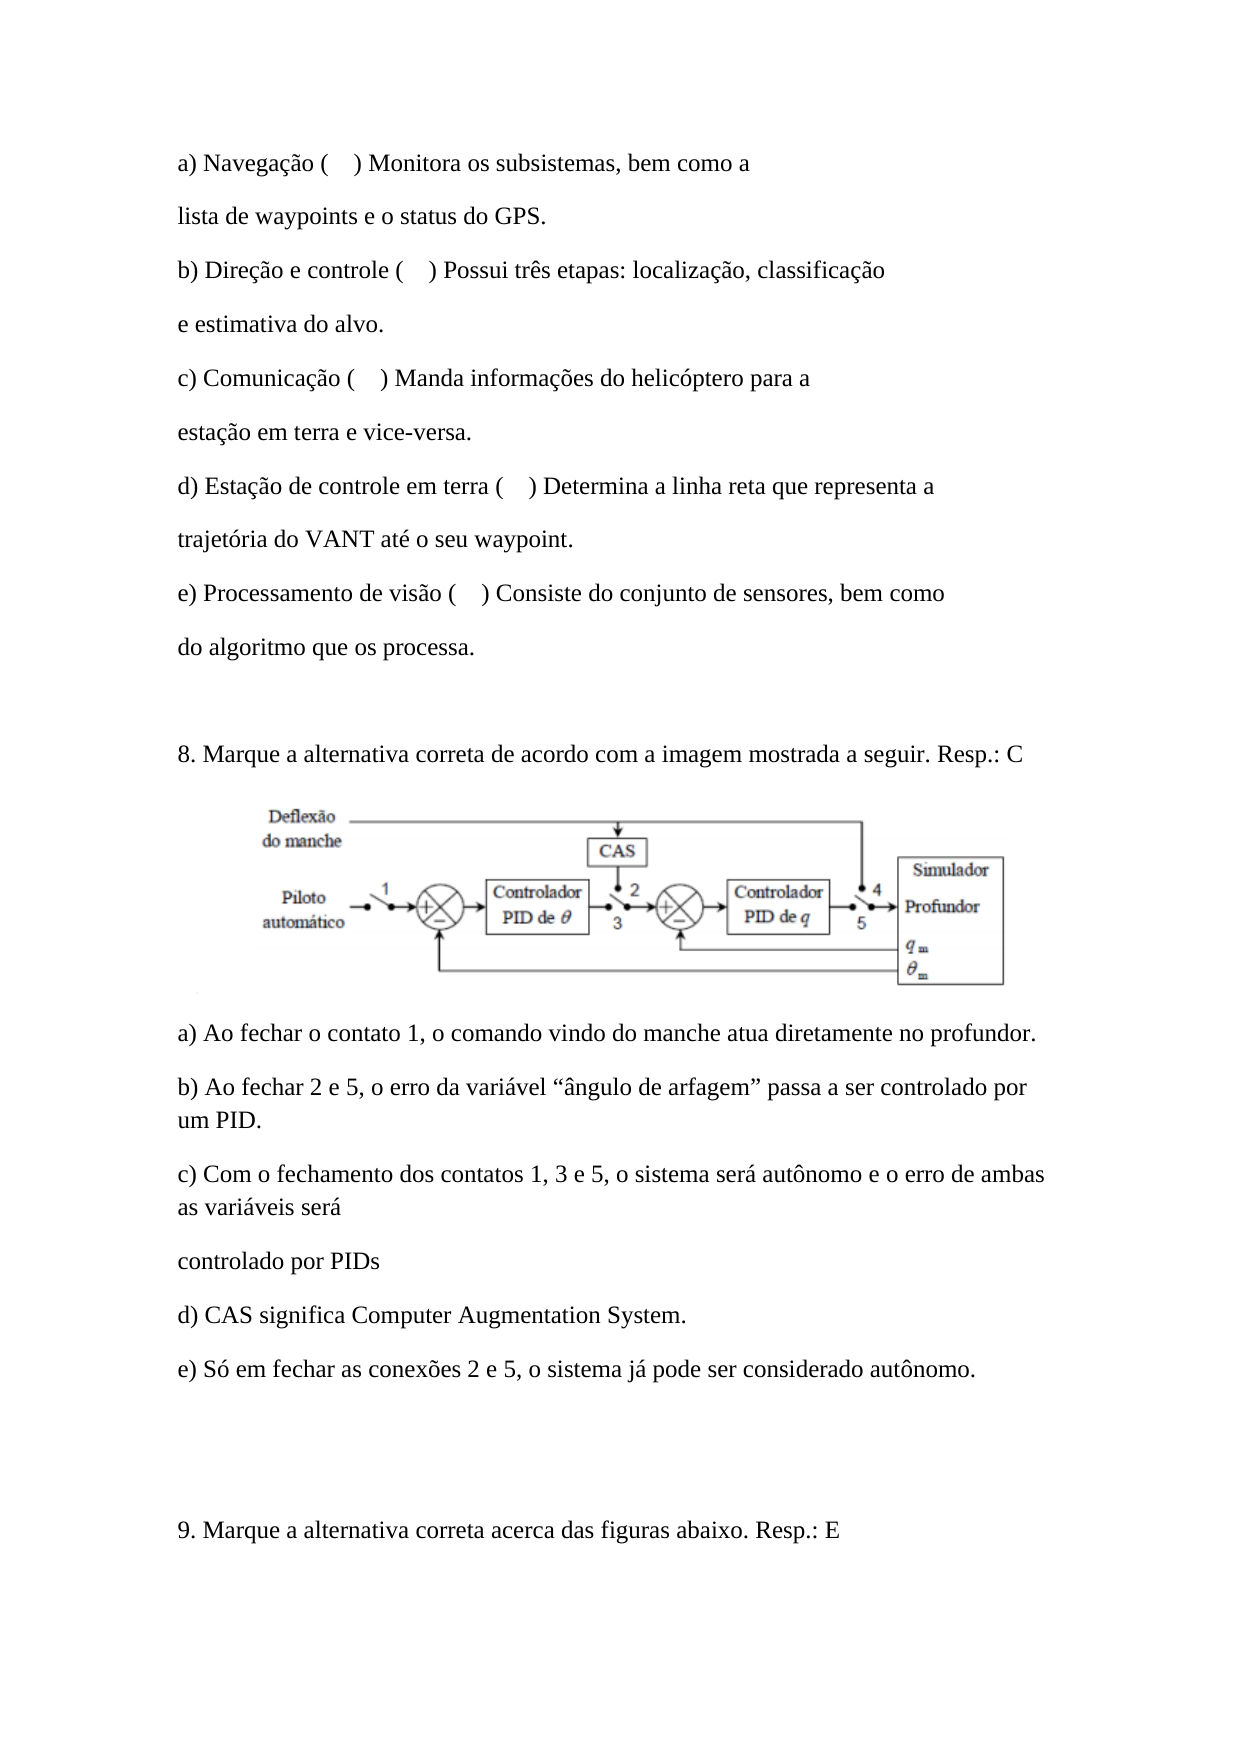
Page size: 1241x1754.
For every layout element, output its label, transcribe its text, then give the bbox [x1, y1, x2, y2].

text controlado por PIDs [177, 1246, 1063, 1275]
text d) CAS significa Computer Augmentation System. [177, 1300, 1063, 1329]
text trajetória do VANT até o seu waypoint. [177, 524, 1063, 553]
text 9. Marque a alternativa correta acerca das figuras abaixo. Resp.: E [177, 1515, 1063, 1544]
text e) Só em fechar as conexões 2 e 5, o sistema já pode ser considerado autônomo. [177, 1354, 1063, 1383]
text e) Processamento de visão ( ) Consiste do conjunto de sensores, bem como [177, 578, 1063, 607]
text b) Ao fechar 2 e 5, o erro da variável “ângulo de arfagem” passa a ser controlado por um PID. [177, 1072, 1063, 1134]
text c) Com o fechamento dos contatos 1, 3 e 5, o sistema será autônomo e o erro de ambas as variáveis será [177, 1159, 1063, 1221]
text b) Direção e controle ( ) Possui três etapas: localização, classificação [177, 255, 1063, 284]
text a) Ao fechar o contato 1, o comando vindo do manche atua diretamente no profundor. [177, 1018, 1063, 1047]
text a) Navegação ( ) Monitora os subsistemas, bem como a [177, 148, 1063, 176]
text lista de waypoints e o status do GPS. [177, 201, 1063, 230]
text c) Comunicação ( ) Manda informações do helicóptero para a [177, 363, 1063, 392]
text do algoritmo que os processa. [177, 632, 1063, 661]
text estação em terra e vice-versa. [177, 417, 1063, 446]
text d) Estação de controle em terra ( ) Determina a linha reta que representa a [177, 471, 1063, 499]
text 8. Marque a alternativa correta de acordo com a imagem mostrada a seguir. Resp.: C [177, 739, 1063, 768]
text e estimativa do alvo. [177, 309, 1063, 338]
picture [177, 793, 1063, 994]
